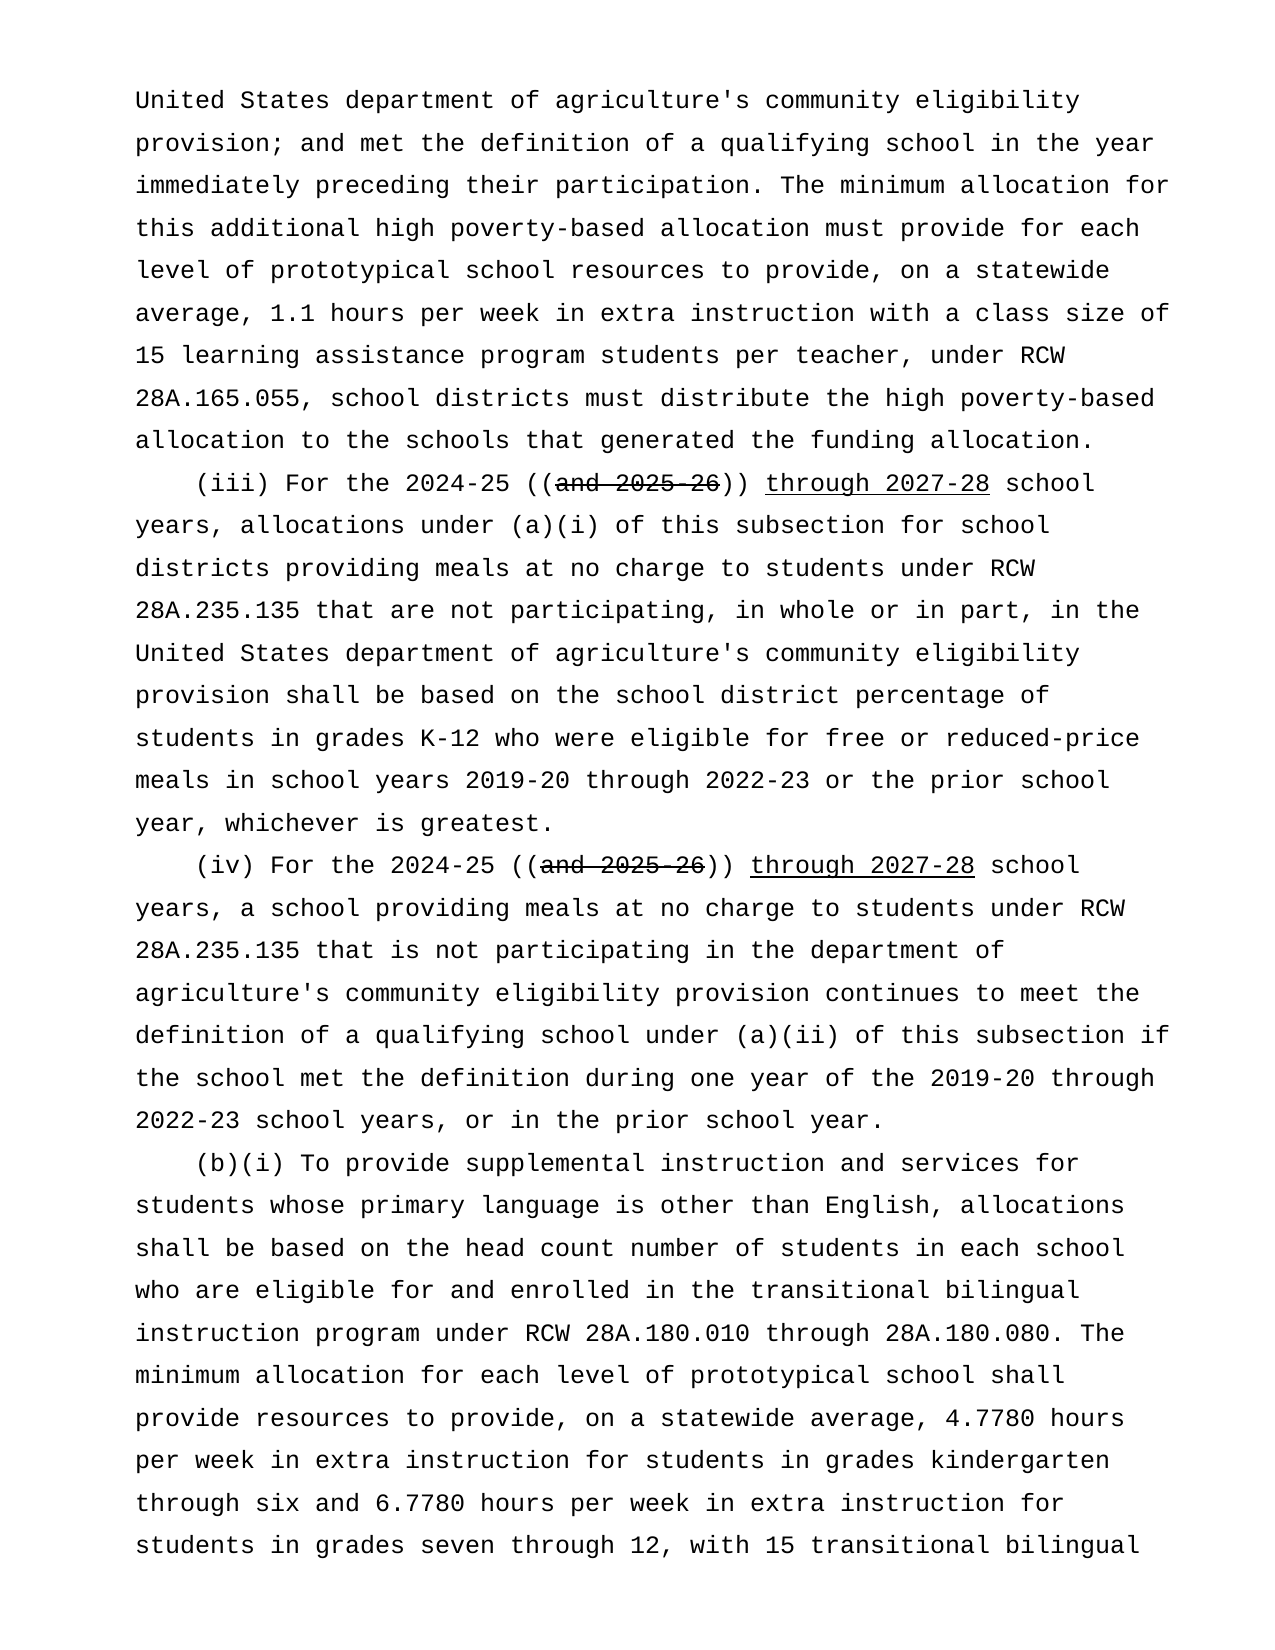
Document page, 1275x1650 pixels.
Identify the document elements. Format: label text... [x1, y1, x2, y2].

text (iii) For the 2024-25 ((and 2025-26)) through 2027-28 school years, allocations under (a)(i) of this subsection for school districts providing meals at no charge to students under RCW 28A.235.135 that are not participating, in whole or in part, in the United States department of agriculture's community eligibility provision shall be based on the school district percentage of students in grades K-12 who were eligible for free or reduced-price meals in school years 2019-20 through 2022-23 or the prior school year, whichever is greatest. [135, 457, 1170, 840]
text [135, 75, 1170, 457]
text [135, 1137, 1170, 1562]
text (iv) For the 2024-25 ((and 2025-26)) through 2027-28 school years, a school providing meals at no charge to students under RCW 28A.235.135 that is not participating in the department of agriculture's community eligibility provision continues to meet the definition of a qualifying school under (a)(ii) of this subsection if the school met the definition during one year of the 2019-20 through 2022-23 school years, or in the prior school year. [135, 840, 1170, 1137]
